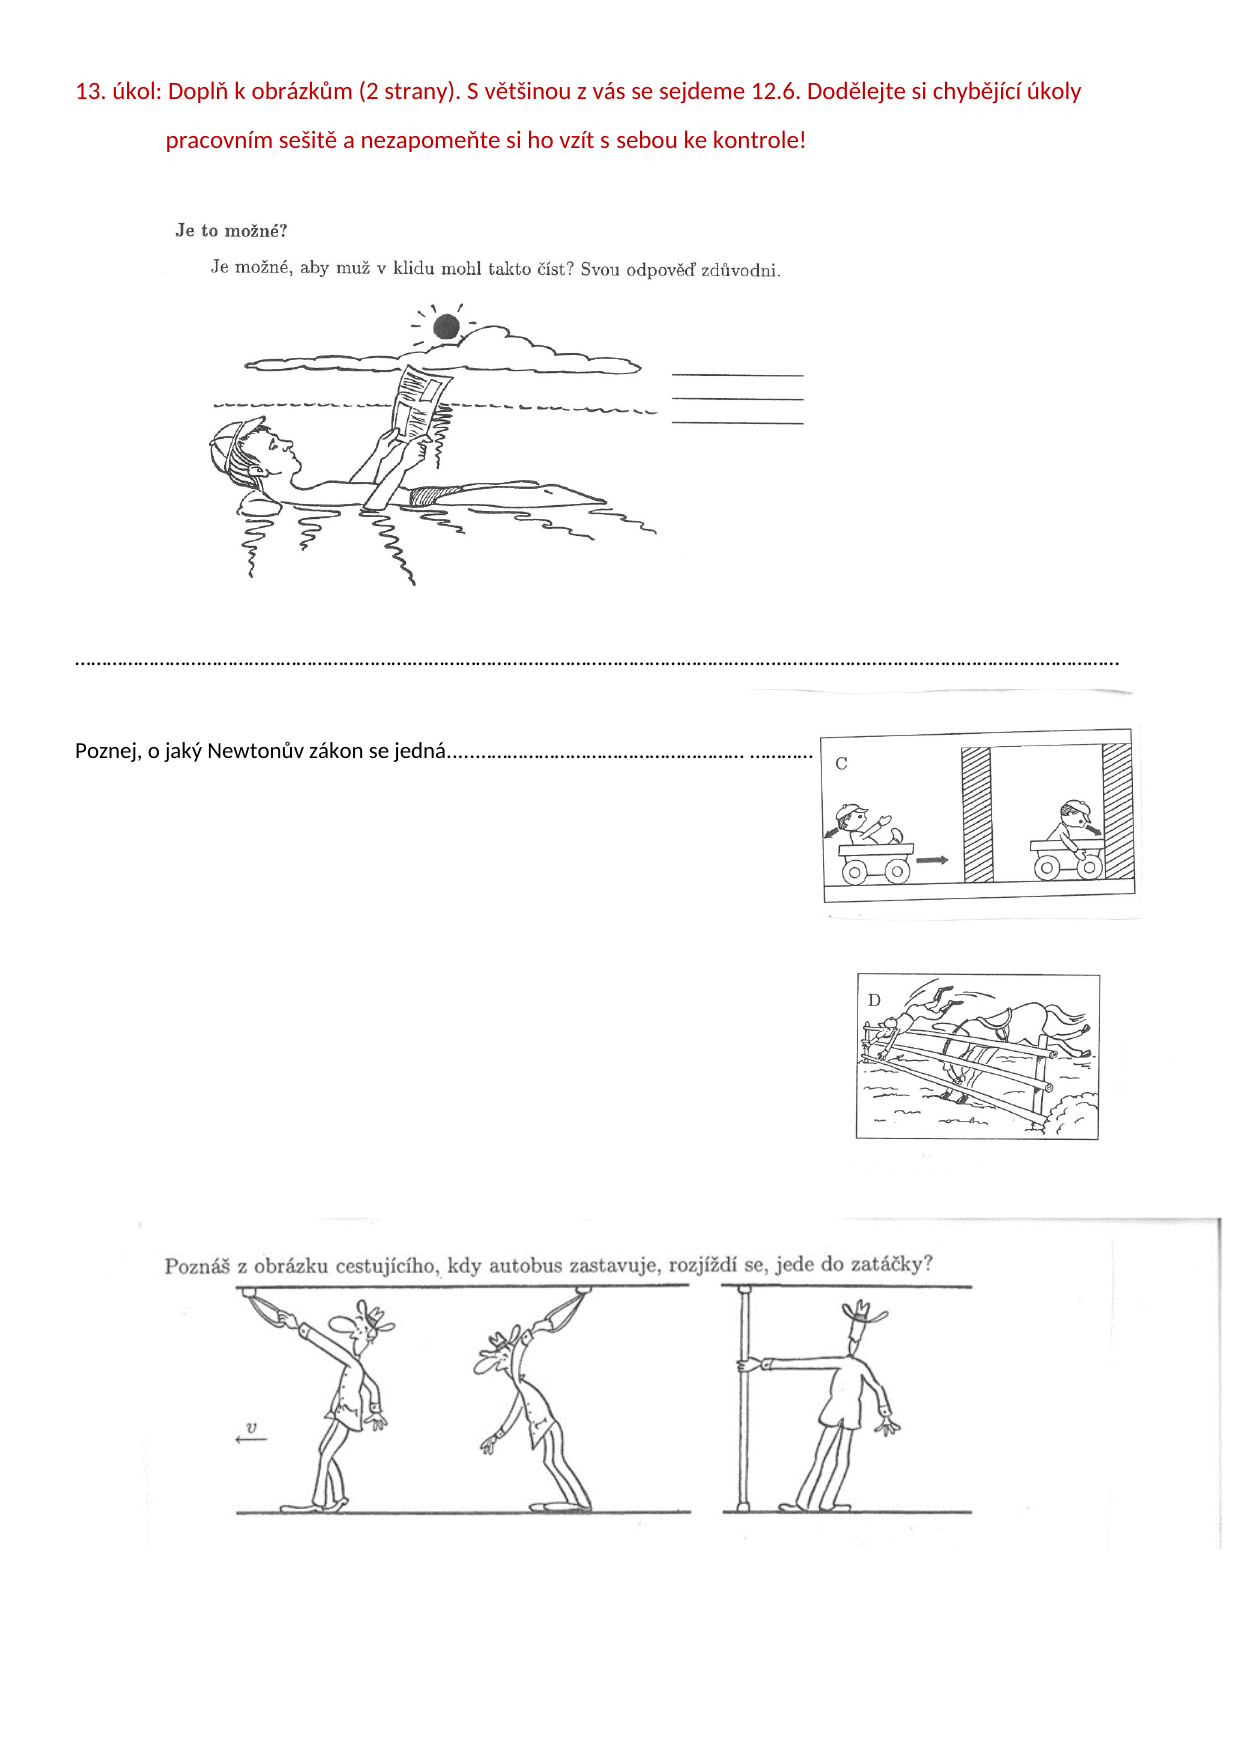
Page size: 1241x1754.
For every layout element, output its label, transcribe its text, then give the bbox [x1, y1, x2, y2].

picture [101, 201, 804, 601]
text ……………………………………………………….……………………………………………………………..……………………………………………………… [75, 643, 1165, 671]
picture [48, 1213, 1227, 1549]
text pracovním sešitě a nezapomeňte si ho vzít s sebou ke kontrole! [75, 124, 1165, 155]
text 13. úkol: Doplň k obrázkům (2 strany). S většinou z vás se sejdeme 12.6. Dodělejte si chybějící úkoly [75, 75, 1165, 106]
text Poznej, o jaký Newtonův zákon se jedná.....…………………………………………… ………… [75, 737, 1165, 765]
picture [748, 689, 1222, 1170]
